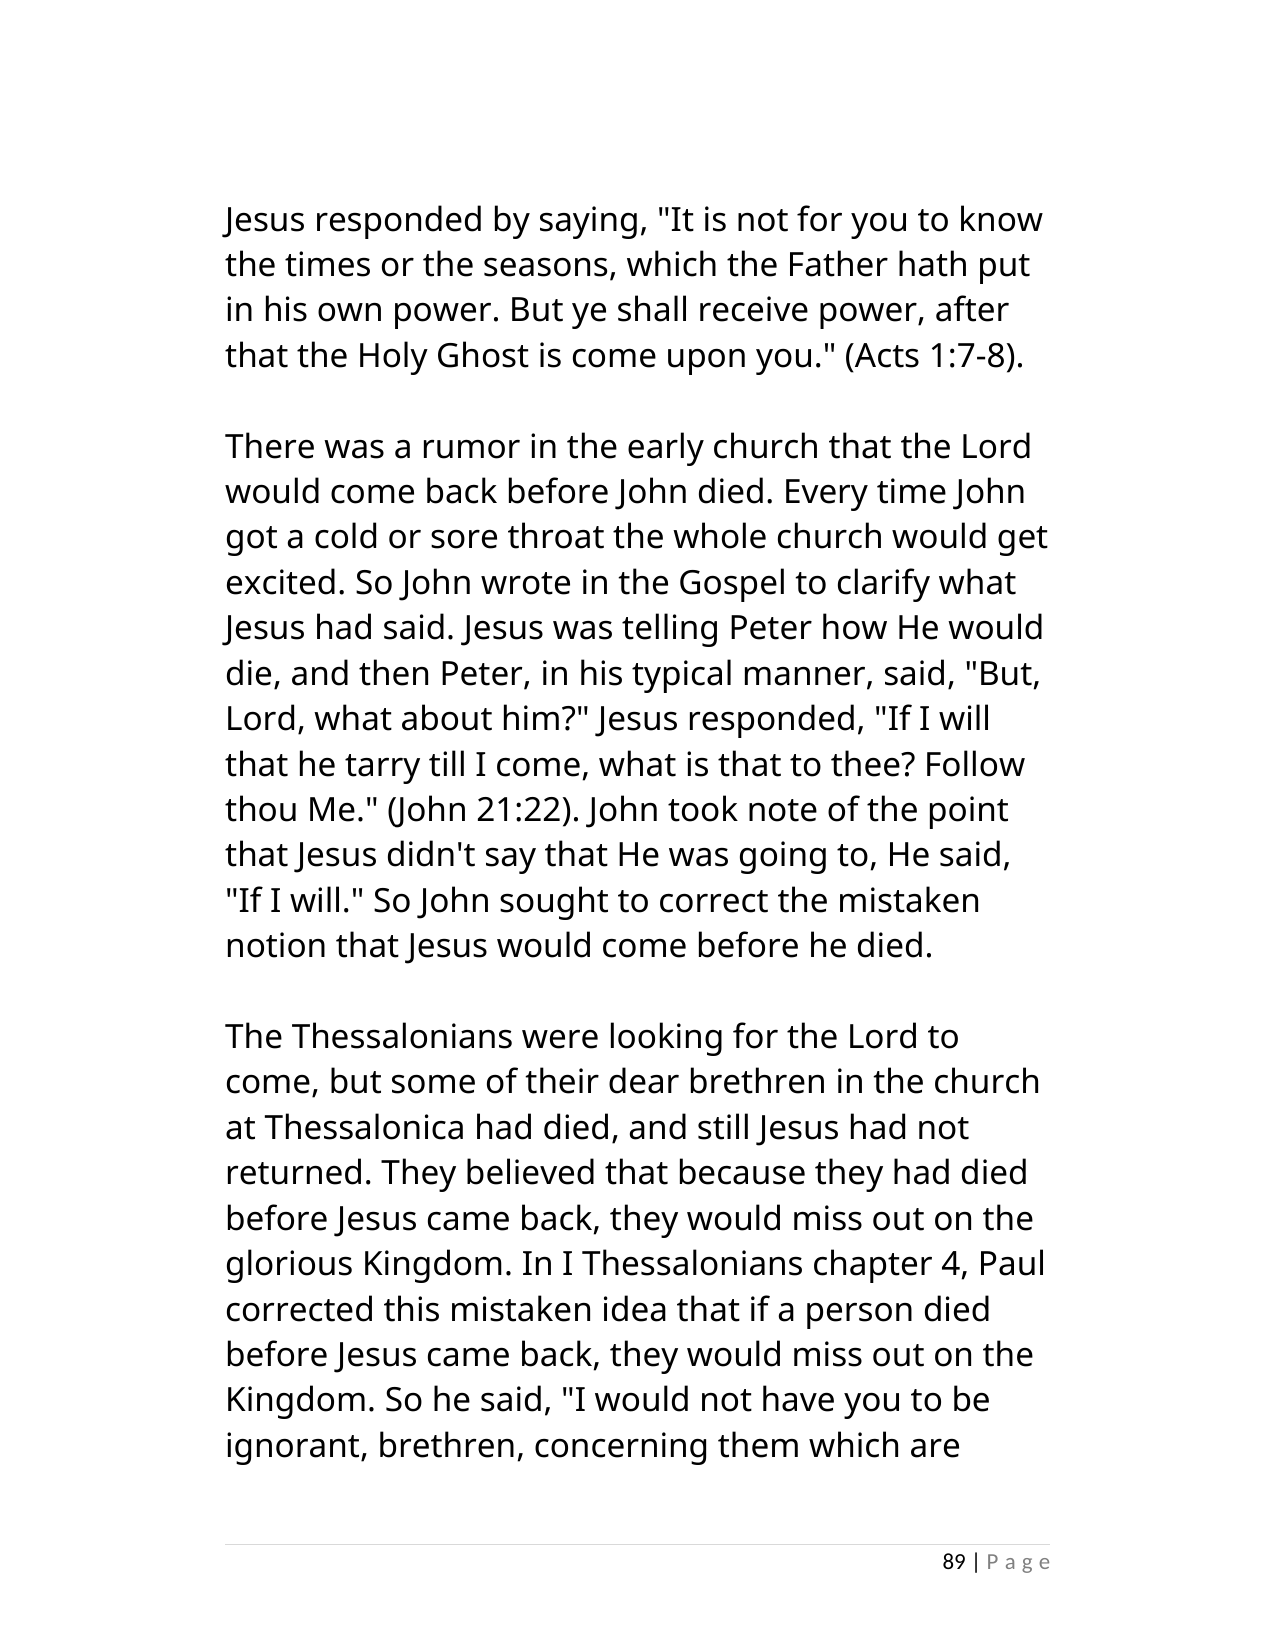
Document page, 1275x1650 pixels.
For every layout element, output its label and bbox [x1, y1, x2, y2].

text [225, 150, 1050, 1467]
